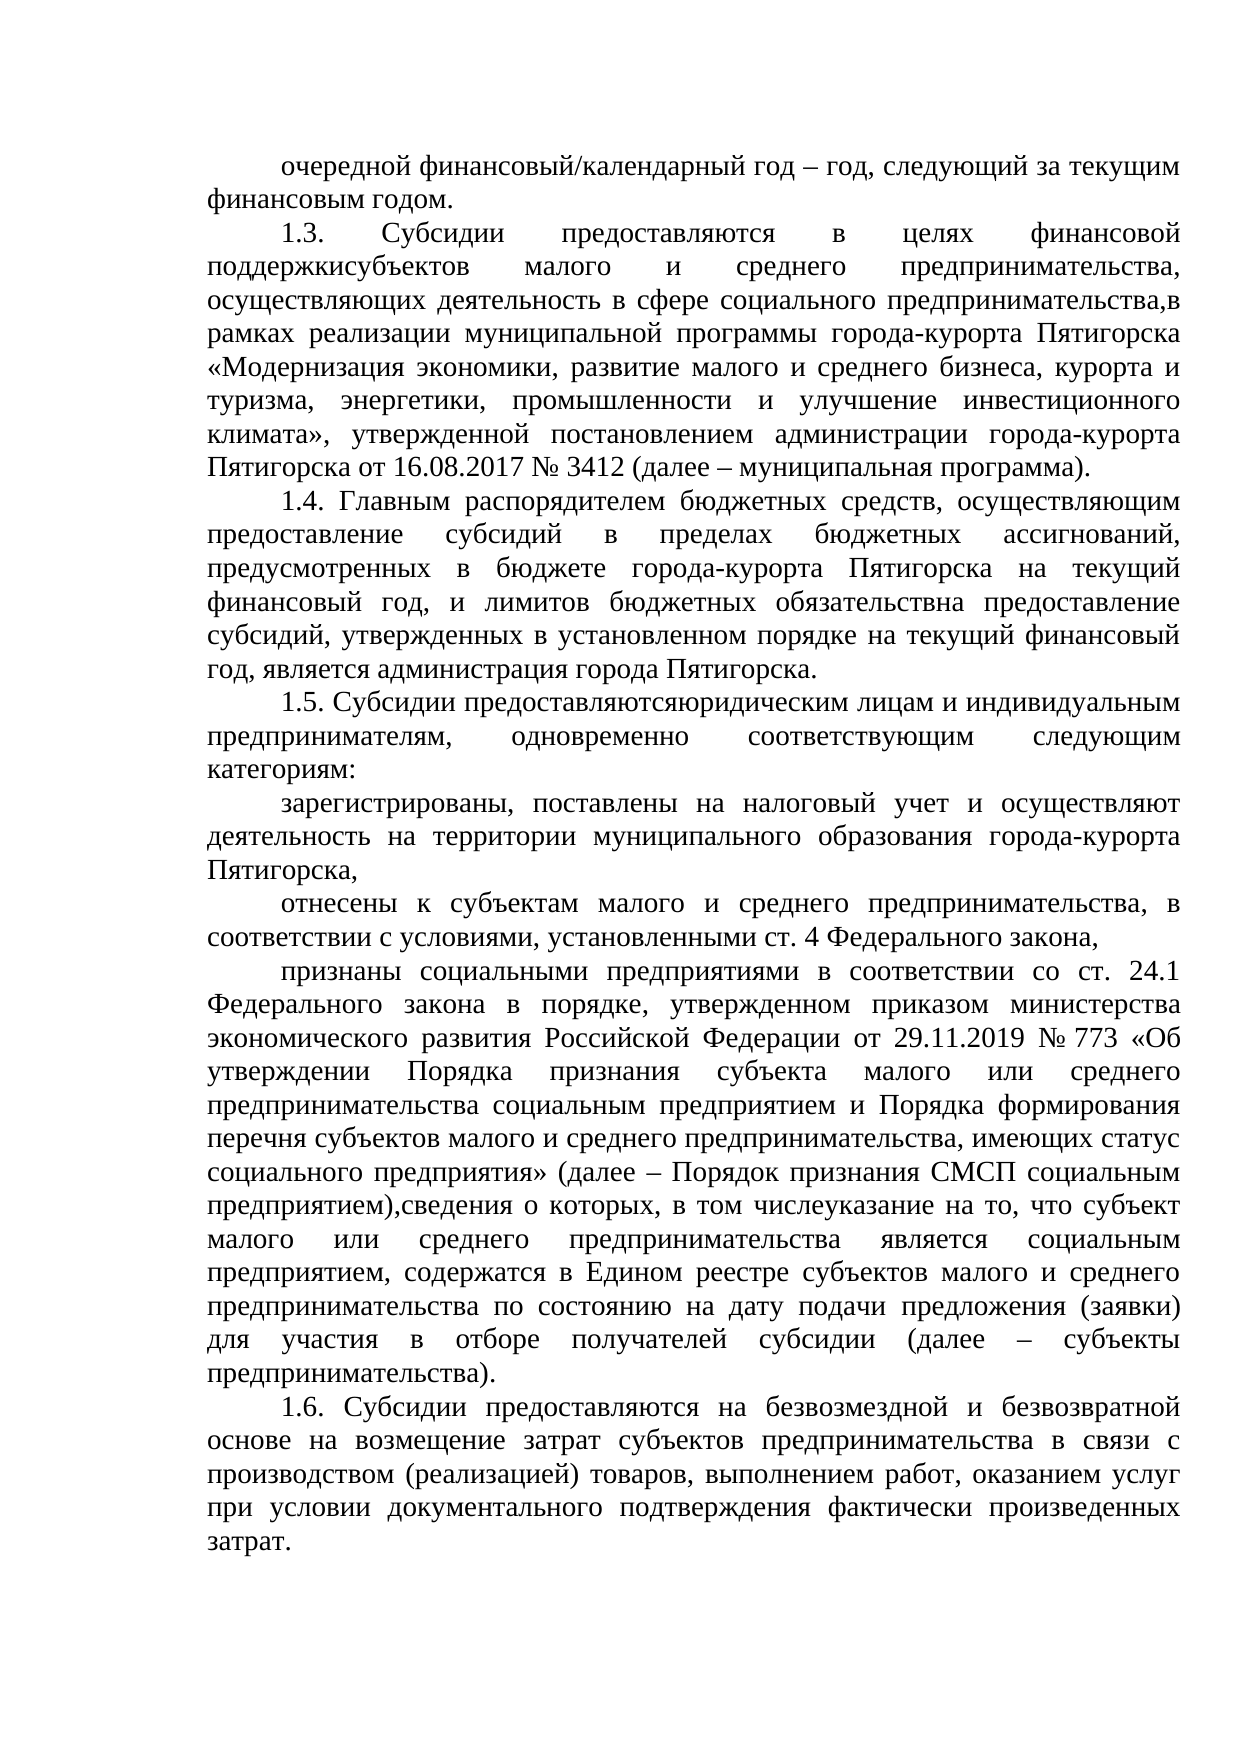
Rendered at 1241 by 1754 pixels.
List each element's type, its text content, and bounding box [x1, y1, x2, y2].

text 1.5. Субсидии предоставляютсяюридическим лицам и индивидуальным предпринимателям, одновременно соответствующим следующим категориям: [207, 684, 1181, 785]
text 1.4. Главным распорядителем бюджетных средств, осуществляющим предоставление субсидий в пределах бюджетных ассигнований, предусмотренных в бюджете города-курорта Пятигорска на текущий финансовый год, и лимитов бюджетных обязательствна предоставление субсидий, утвержденных в установленном порядке на текущий финансовый год, является администрация города Пятигорска. [207, 483, 1181, 684]
text зарегистрированы, поставлены на налоговый учет и осуществляют деятельность на территории муниципального образования города-курорта Пятигорска, [207, 785, 1181, 886]
text 1.6. Субсидии предоставляются на безвозмездной и безвозвратной основе на возмещение затрат субъектов предпринимательства в связи с производством (реализацией) товаров, выполнением работ, оказанием услуг при условии документального подтверждения фактически произведенных затрат. [207, 1389, 1181, 1556]
text признаны социальными предприятиями в соответствии со ст. 24.1 Федерального закона в порядке, утвержденном приказом министерства экономического развития Российской Федерации от 29.11.2019 № 773 «Об утверждении Порядка признания субъекта малого или среднего предпринимательства социальным предприятием и Порядка формирования перечня субъектов малого и среднего предпринимательства, имеющих статус социального предприятия» (далее – Порядок признания СМСП социальным предприятием),сведения о которых, в том числеуказание на то, что субъект малого или среднего предпринимательства является социальным предприятием, содержатся в Едином реестре субъектов малого и среднего предпринимательства по состоянию на дату подачи предложения (заявки) для участия в отборе получателей субсидии (далее – субъекты предпринимательства). [207, 953, 1181, 1389]
text отнесены к субъектам малого и среднего предпринимательства, в соответствии с условиями, установленными ст. 4 Федерального закона, [207, 886, 1181, 953]
text очередной финансовый/календарный год – год, следующий за текущим финансовым годом. [207, 148, 1181, 215]
text 1.3. Субсидии предоставляются в целях финансовой поддержкисубъектов малого и среднего предпринимательства, осуществляющих деятельность в сфере социального предпринимательства,в рамках реализации муниципальной программы города-курорта Пятигорска «Модернизация экономики, развитие малого и среднего бизнеса, курорта и туризма, энергетики, промышленности и улучшение инвестиционного климата», утвержденной постановлением администрации города-курорта Пятигорска от 16.08.2017 № 3412 (далее – муниципальная программа). [207, 215, 1181, 483]
